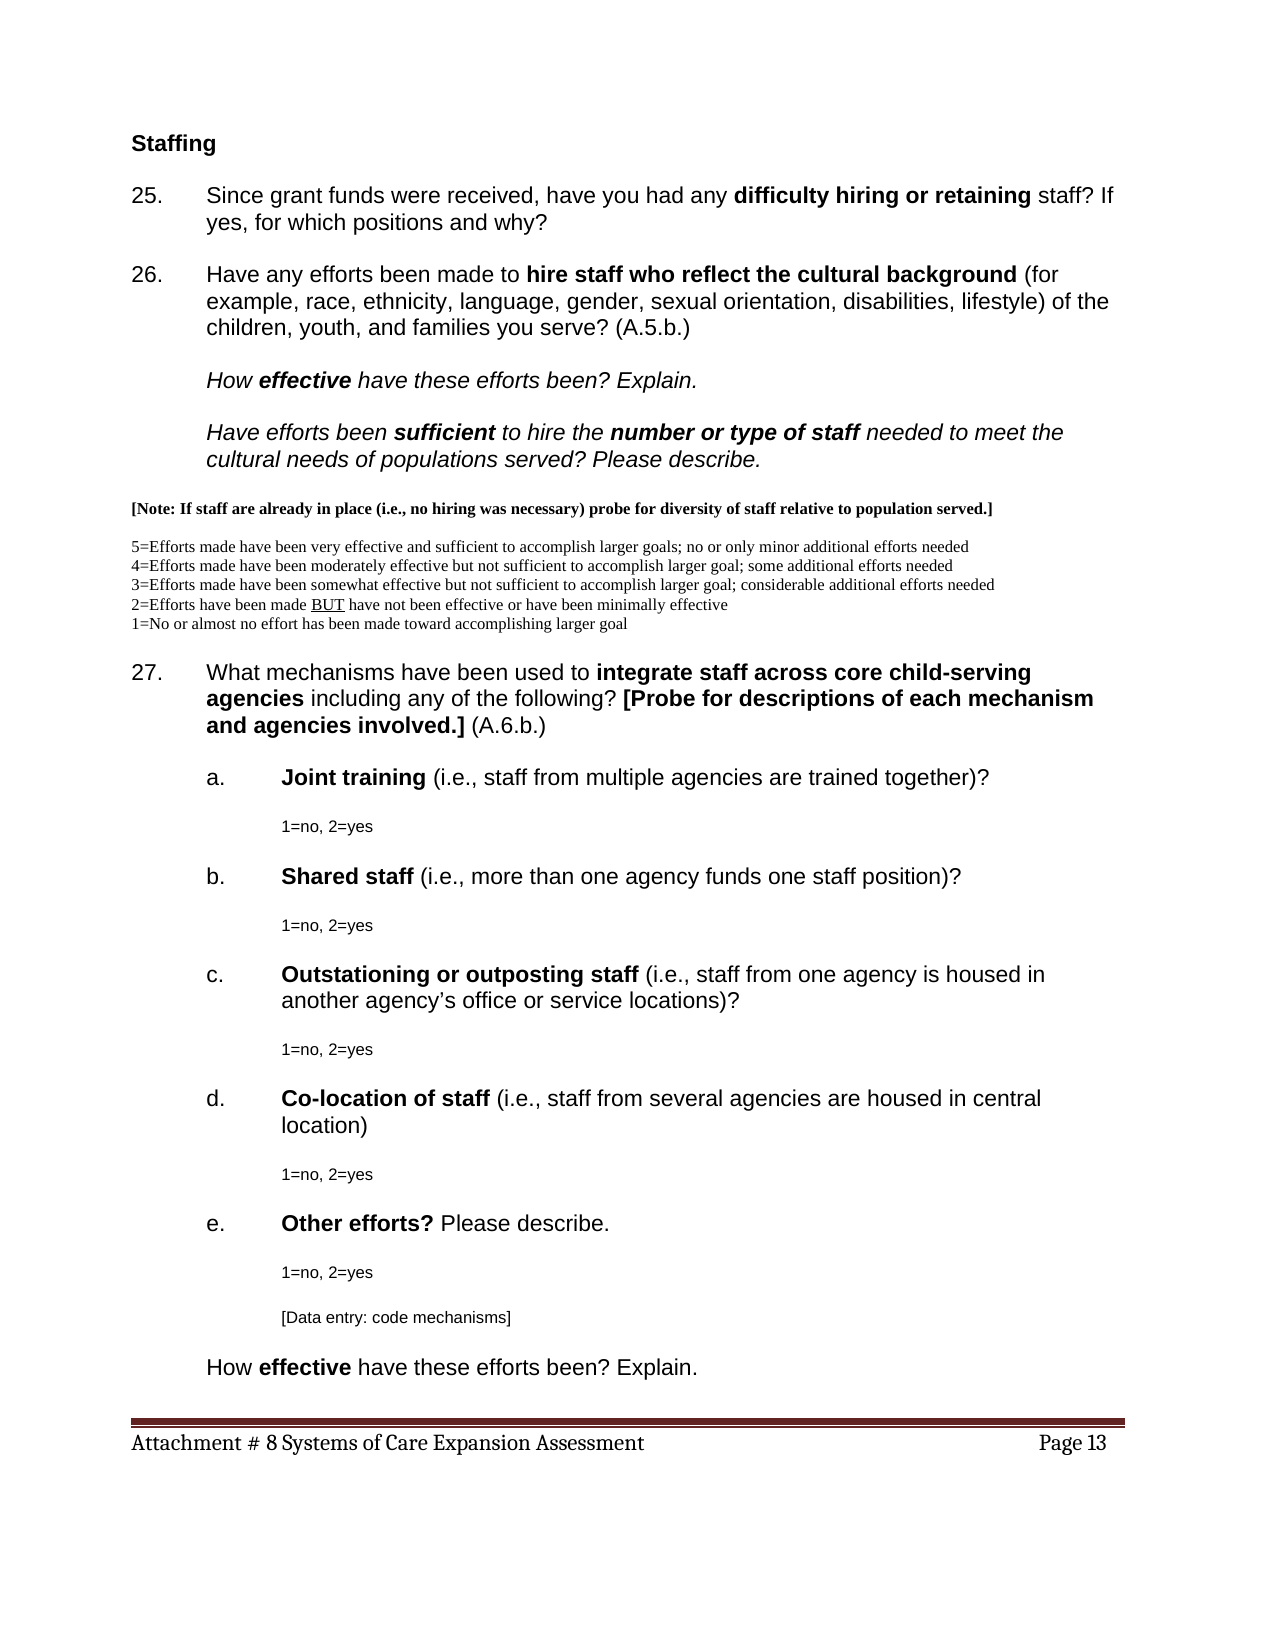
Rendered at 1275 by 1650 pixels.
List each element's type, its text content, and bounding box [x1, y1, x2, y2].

text 1=No or almost no effort has been made toward accomplishing larger goal [131, 613, 1125, 633]
text d. Co-location of staff (i.e., staff from several agencies are housed in central location) [206, 1085, 1125, 1138]
text [Data entry: code mechanisms] [281, 1308, 1125, 1327]
text [Note: If staff are already in place (i.e., no hiring was necessary) probe for diversity of staff relative to population served.] [131, 498, 1125, 518]
text 1=no, 2=yes [131, 1263, 1125, 1282]
text 3=Efforts made have been somewhat effective but not sufficient to accomplish larger goal; considerable additional efforts needed [131, 575, 1125, 594]
text How effective have these efforts been? Explain. [206, 367, 1125, 393]
text 2=Efforts have been made BUT have not been effective or have been minimally effective [131, 594, 1125, 613]
text How effective have these efforts been? Explain. [131, 1354, 1125, 1380]
text c. Outstationing or outposting staff (i.e., staff from one agency is housed in another agency’s office or service locations)? [206, 961, 1125, 1013]
text 25. Since grant funds were received, have you had any difficulty hiring or retaining staff? If yes, for which positions and why? [131, 182, 1125, 235]
text Staffing [131, 129, 1125, 156]
text 5=Efforts made have been very effective and sufficient to accomplish larger goals; no or only minor additional efforts needed [131, 537, 1125, 556]
text e. Other efforts? Please describe. [206, 1210, 1125, 1236]
text Have efforts been sufficient to hire the number or type of staff needed to meet the cultural needs of populations served? Please describe. [206, 419, 1125, 472]
text 4=Efforts made have been moderately effective but not sufficient to accomplish larger goal; some additional efforts needed [131, 556, 1125, 575]
text 1=no, 2=yes [281, 1164, 1125, 1184]
text 27. What mechanisms have been used to integrate staff across core child-serving agencies including any of the following? [Probe for descriptions of each mechanism and agencies involved.] (A.6.b.) [131, 659, 1125, 738]
list Joint training (i.e., staff from multiple agencies are trained together)? [206, 764, 1125, 791]
text 1=no, 2=yes [281, 915, 1125, 934]
text b. Shared staff (i.e., more than one agency funds one staff position)? [206, 863, 1125, 889]
text 26. Have any efforts been made to hire staff who reflect the cultural background (for example, race, ethnicity, language, gender, sexual orientation, disabilities, lifestyle) of the children, youth, and families you serve? (A.5.b.) [131, 261, 1125, 340]
text 1=no, 2=yes [281, 1040, 1125, 1059]
text 1=no, 2=yes [281, 817, 1125, 836]
